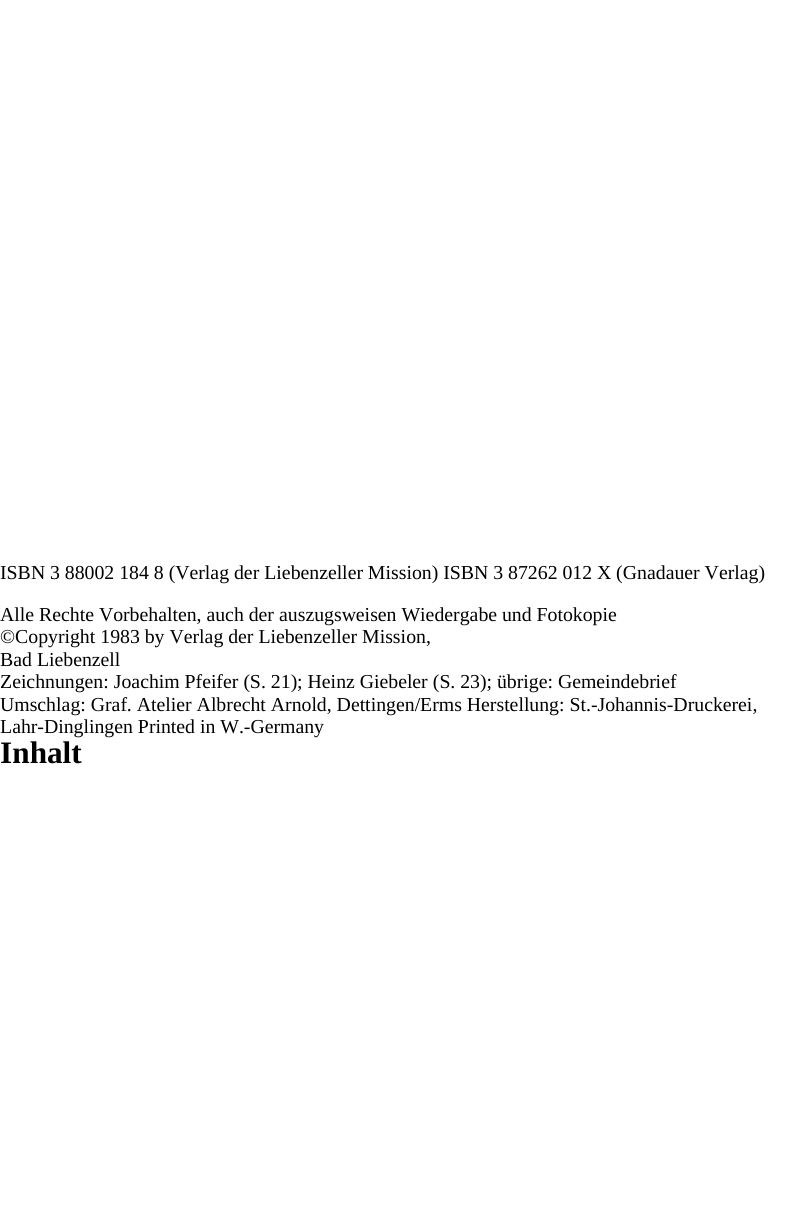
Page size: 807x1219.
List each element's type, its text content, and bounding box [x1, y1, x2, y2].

text Bad Liebenzell [0, 648, 807, 671]
text Zeichnungen: Joachim Pfeifer (S. 21); Heinz Giebeler (S. 23); übrige: Gemeindebrief [0, 671, 807, 693]
text ISBN 3 88002 184 8 (Verlag der Liebenzeller Mission) ISBN 3 87262 012 X (Gnadauer Verlag) [0, 561, 807, 584]
subtitle Inhalt [0, 738, 807, 769]
text Umschlag: Graf. Atelier Albrecht Arnold, Dettingen/Erms Herstellung: St.-Johannis-Druckerei, Lahr-Dinglingen Printed in W.-Germany [0, 693, 807, 738]
text ©Copyright 1983 by Verlag der Liebenzeller Mission, [0, 626, 807, 648]
text Alle Rechte Vorbehalten, auch der auszugsweisen Wiedergabe und Fotokopie [0, 603, 807, 626]
